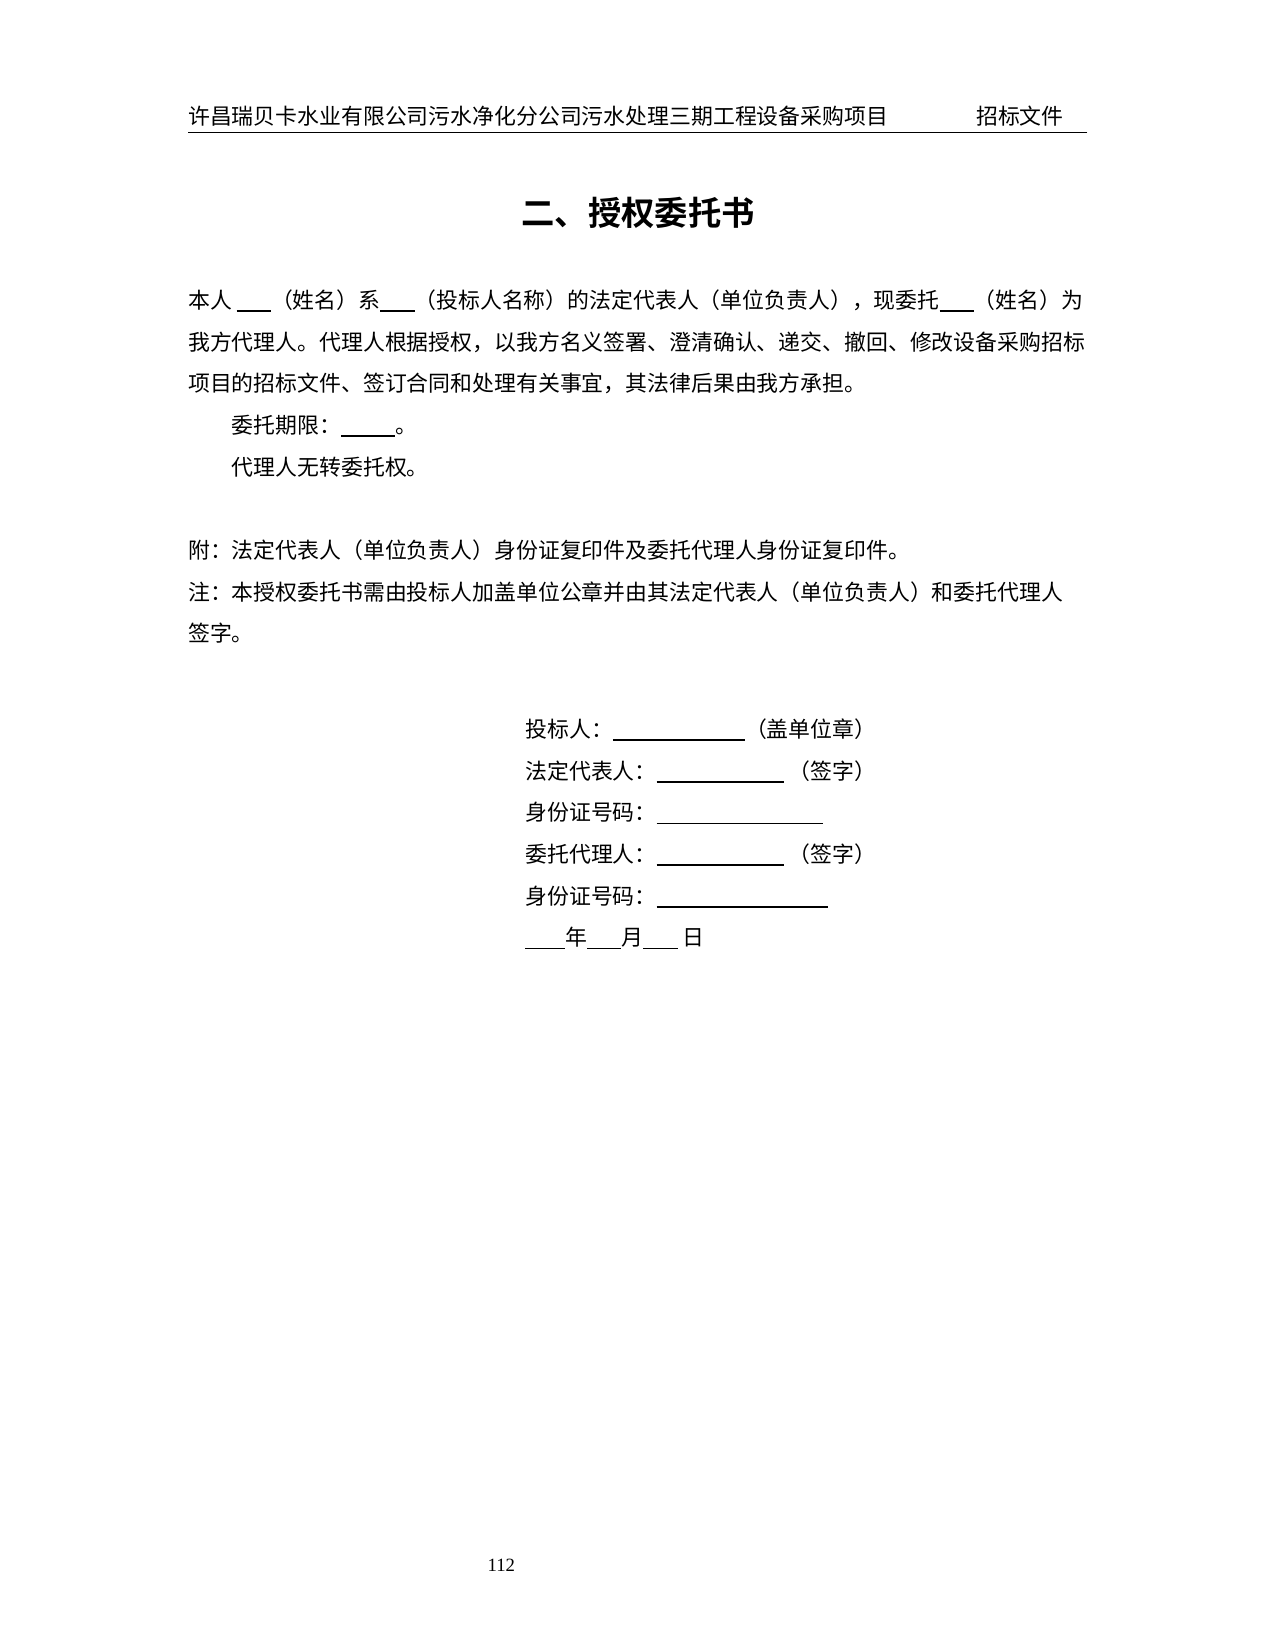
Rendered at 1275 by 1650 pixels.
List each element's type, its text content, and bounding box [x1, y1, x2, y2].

text 投标人： （盖单位章） [188, 704, 1087, 746]
text 附：法定代表人（单位负责人）身份证复印件及委托代理人身份证复印件。 [188, 525, 1087, 567]
text 代理人无转委托权。 [188, 442, 1087, 483]
text 二、授权委托书 [521, 192, 1087, 233]
text 委托期限： 。 [188, 400, 1087, 442]
text 委托代理人： （签字） [188, 829, 1087, 871]
text 法定代表人： （签字） [188, 746, 1087, 787]
text 身份证号码： [188, 787, 1087, 829]
text 身份证号码： [188, 871, 1087, 912]
text 本人 （姓名）系 （投标人名称）的法定代表人（单位负责人），现委托 （姓名）为我方代理人。代理人根据授权，以我方名义签署、澄清确认、递交、撤回、修改设备采购招标项目的招标文件、签订合同和处理有关事宜，其法律后果由我方承担。 [188, 275, 1087, 400]
text 注：本授权委托书需由投标人加盖单位公章并由其法定代表人（单位负责人）和委托代理人签字。 [188, 567, 1077, 650]
text 年 月 日 [188, 912, 1087, 954]
